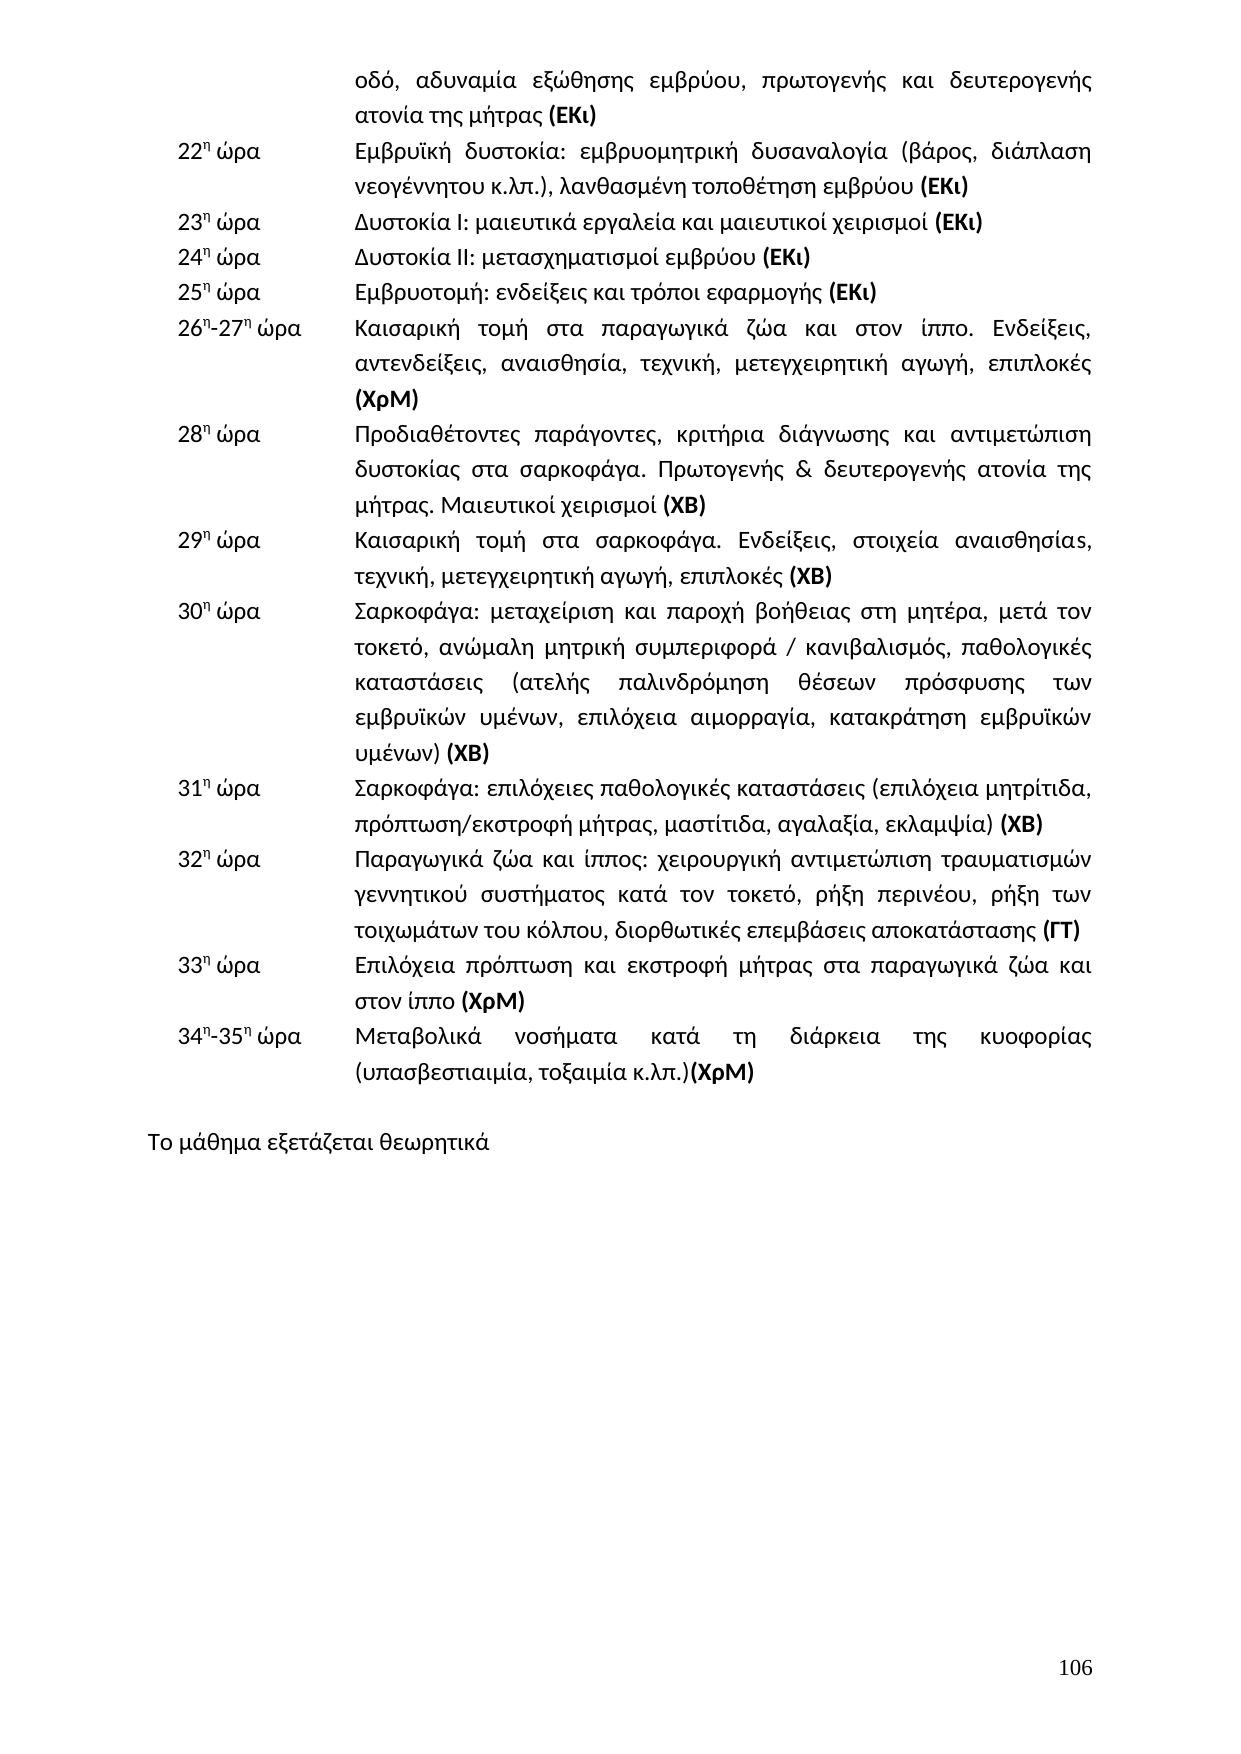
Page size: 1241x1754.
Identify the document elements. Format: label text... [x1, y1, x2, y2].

text 32η ώρα Παραγωγικά ζώα και ίππος: χειρουργική αντιμετώπιση τραυματισμών γεννητικού συστήματος κατά τον τοκετό, ρήξη περινέου, ρήξη των τοιχωμάτων του κόλπου, διορθωτικές επεμβάσεις αποκατάστασης (ΓΤ) [177, 838, 1092, 944]
text 34η-35η ώρα Μεταβολικά νοσήματα κατά τη διάρκεια της κυοφορίας (υπασβεστιαιμία, τοξαιμία κ.λπ.)(ΧρΜ) [177, 1015, 1092, 1086]
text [177, 59, 1092, 130]
text Το μάθημα εξετάζεται θεωρητικά [148, 1122, 1092, 1157]
text 22η ώρα Εμβρυϊκή δυστοκία: εμβρυομητρική δυσαναλογία (βάρος, διάπλαση νεογέννητου κ.λπ.), λανθασμένη τοποθέτηση εμβρύου (ΕΚι) [177, 130, 1092, 201]
text 31η ώρα Σαρκοφάγα: επιλόχειες παθολογικές καταστάσεις (επιλόχεια μητρίτιδα, πρόπτωση/εκστροφή μήτρας, μαστίτιδα, αγαλαξία, εκλαμψία) (ΧΒ) [177, 767, 1092, 838]
text 29η ώρα Καισαρική τομή στα σαρκοφάγα. Ενδείξεις, στοιχεία αναισθησίαs, τεχνική, μετεγχειρητική αγωγή, επιπλοκές (ΧΒ) [177, 519, 1092, 590]
text 28η ώρα Προδιαθέτοντες παράγοντες, κριτήρια διάγνωσης και αντιμετώπιση δυστοκίας στα σαρκοφάγα. Πρωτογενής & δευτερογενής ατονία της μήτρας. Μαιευτικοί χειρισμοί (ΧΒ) [177, 413, 1092, 519]
text 30η ώρα Σαρκοφάγα: μεταχείριση και παροχή βοήθειας στη μητέρα, μετά τον τοκετό, ανώμαλη μητρική συμπεριφορά / κανιβαλισμός, παθολογικές καταστάσεις (ατελής παλινδρόμηση θέσεων πρόσφυσης των εμβρυϊκών υμένων, επιλόχεια αιμορραγία, κατακράτηση εμβρυϊκών υμένων) (ΧΒ) [177, 590, 1092, 767]
text 24η ώρα Δυστοκία ΙΙ: μετασχηματισμοί εμβρύου (ΕΚι) [177, 236, 1092, 272]
text 26η-27η ώρα Καισαρική τομή στα παραγωγικά ζώα και στον ίππο. Ενδείξεις, αντενδείξεις, αναισθησία, τεχνική, μετεγχειρητική αγωγή, επιπλοκές (ΧρΜ) [177, 307, 1092, 413]
text 25η ώρα Εμβρυοτομή: ενδείξεις και τρόποι εφαρμογής (ΕΚι) [177, 272, 1092, 307]
text 23η ώρα Δυστοκία Ι: μαιευτικά εργαλεία και μαιευτικοί χειρισμοί (ΕΚι) [177, 201, 1092, 236]
text 33η ώρα Επιλόχεια πρόπτωση και εκστροφή μήτρας στα παραγωγικά ζώα και στον ίππο (ΧρΜ) [177, 944, 1092, 1015]
